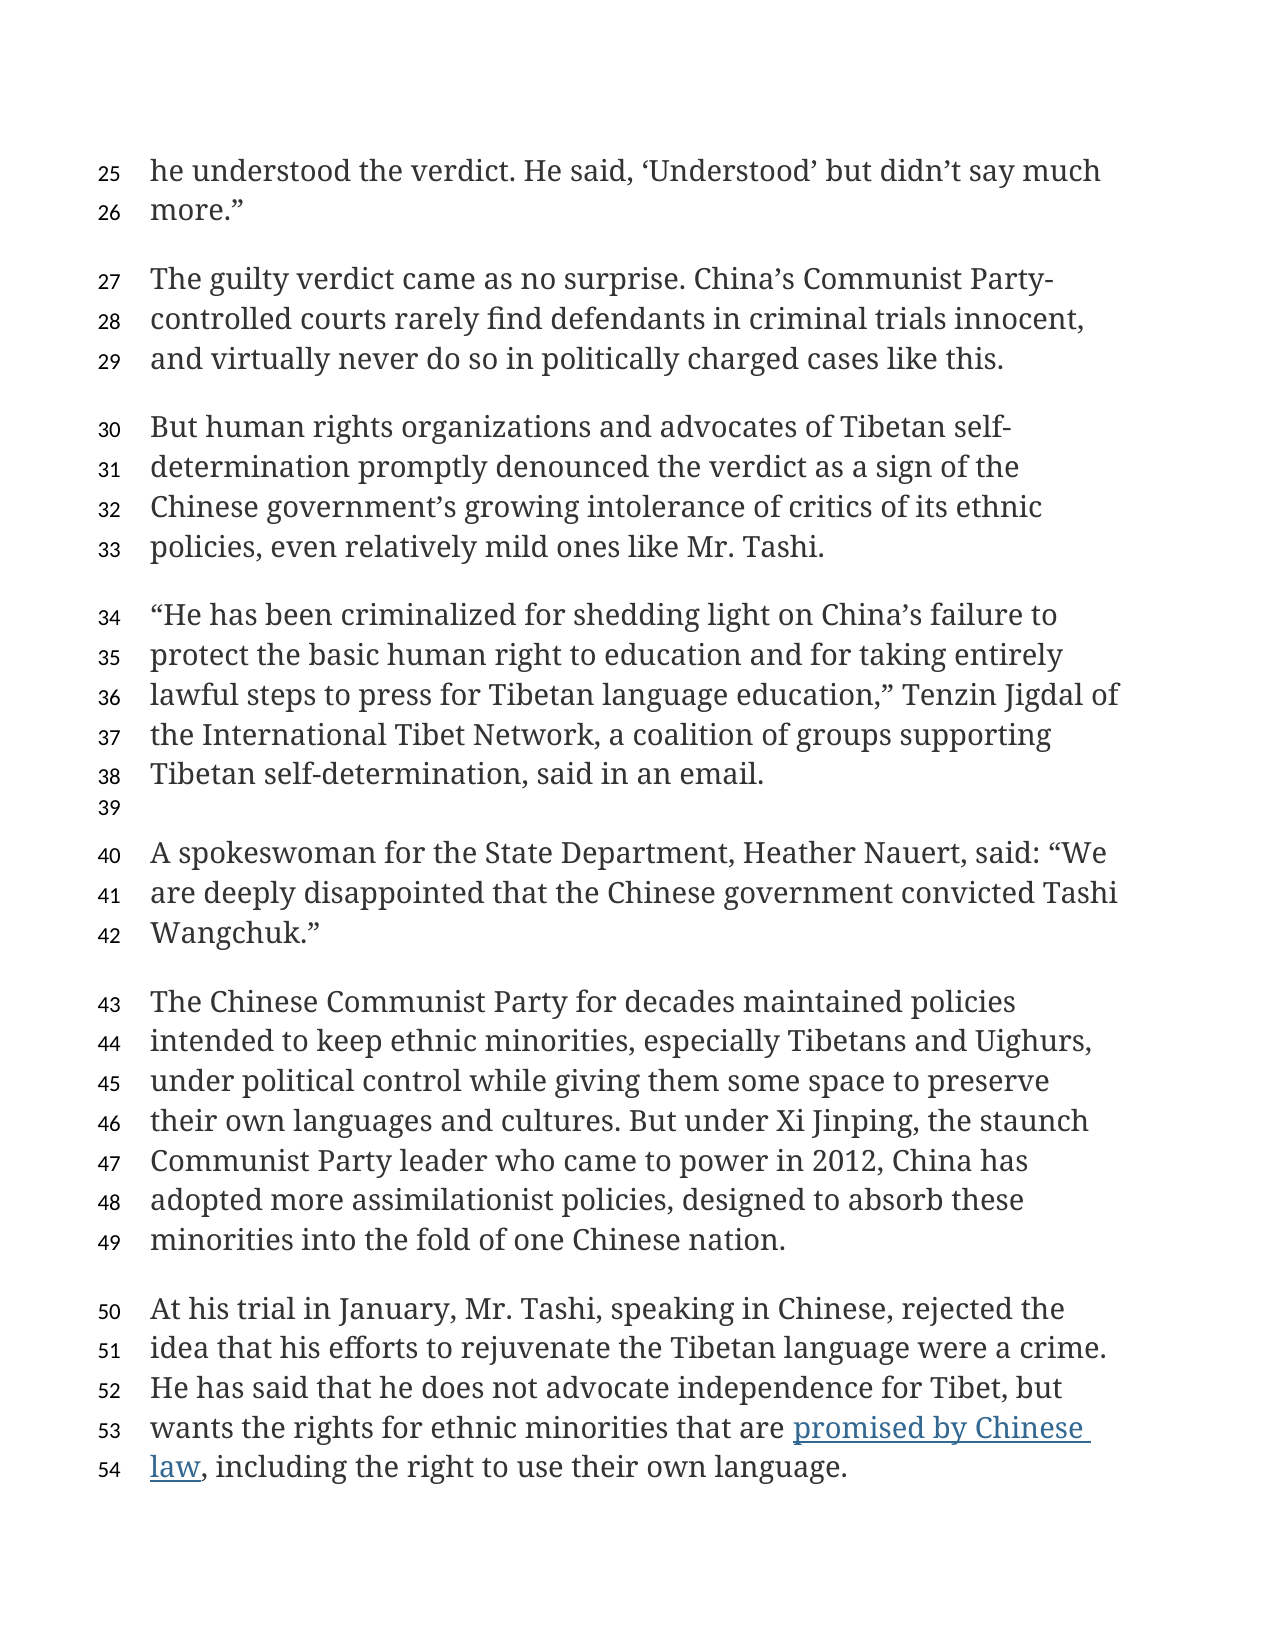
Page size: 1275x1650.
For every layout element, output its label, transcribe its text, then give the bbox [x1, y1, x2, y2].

text A spokeswoman for the State Department, Heather Nauert, said: “We are deeply disappointed that the Chinese government convicted Tashi Wangchuk.” [150, 833, 1125, 952]
text The Chinese Communist Party for decades maintained policies intended to keep ethnic minorities, especially Tibetans and Uighurs, under political control while giving them some space to preserve their own languages and cultures. But under Xi Jinping, the staunch Communist Party leader who came to power in 2012, China has adopted more assimilationist policies, designed to absorb these minorities into the fold of one Chinese nation. [150, 981, 1125, 1259]
text But human rights organizations and advocates of Tibetan self-determination promptly denounced the verdict as a sign of the Chinese government’s growing intolerance of critics of its ethnic policies, even relatively mild ones like Mr. Tashi. [150, 407, 1125, 566]
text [150, 150, 1125, 229]
text The guilty verdict came as no surprise. China’s Communist Party-controlled courts rarely find defendants in criminal trials innocent, and virtually never do so in politically charged cases like this. [150, 258, 1125, 378]
text At his trial in January, Mr. Tashi, speaking in Chinese, rejected the idea that his efforts to rejuvenate the Tibetan language were a crime. He has said that he does not advocate independence for Tibet, but wants the rights for ethnic minorities that are promised by Chinese law, including the right to use their own language. [150, 1288, 1125, 1486]
text “He has been criminalized for shedding light on China’s failure to protect the basic human right to education and for taking entirely lawful steps to press for Tibetan language education,” Tenzin Jigdal of the International Tibet Network, a coalition of groups supporting Tibetan self-determination, said in an email. [150, 595, 1125, 793]
